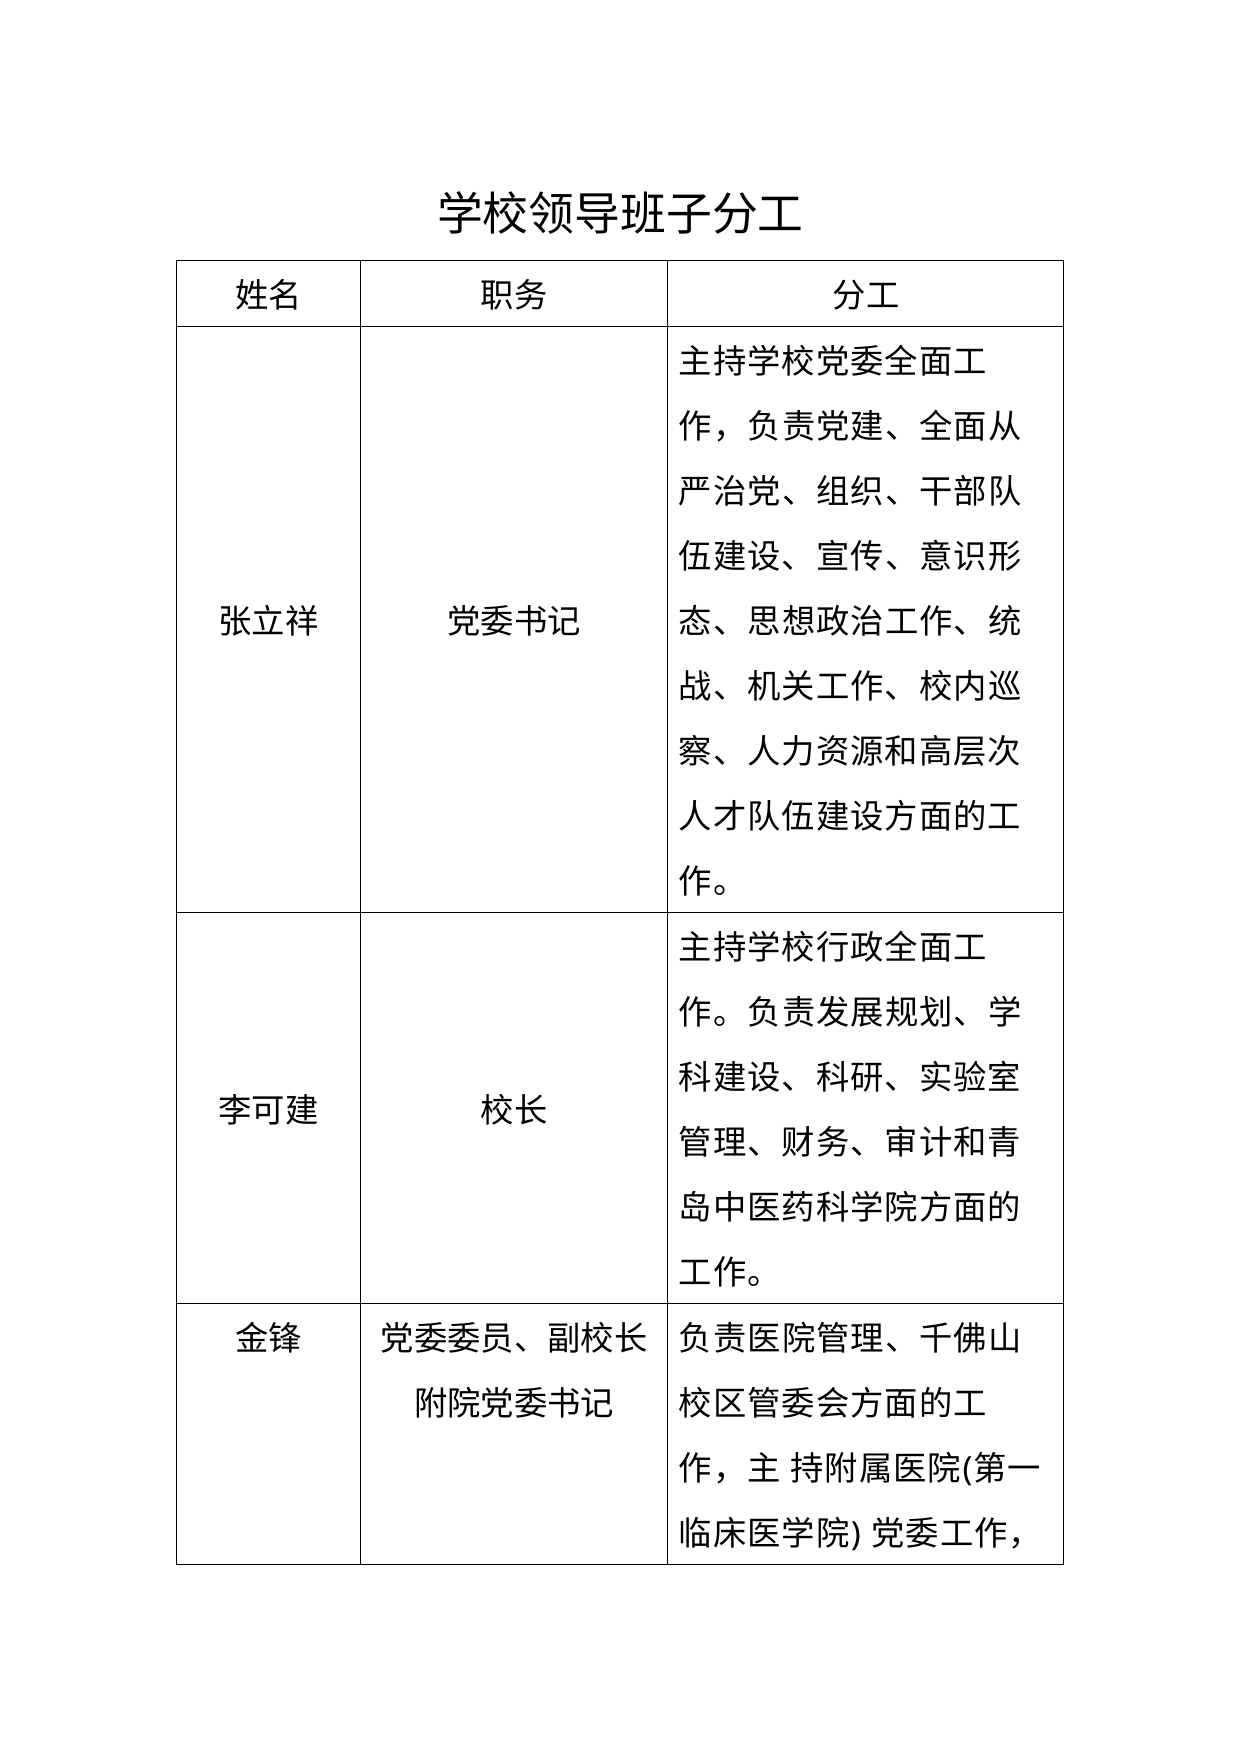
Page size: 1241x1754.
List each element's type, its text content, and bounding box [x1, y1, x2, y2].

table_cell 张立祥 [177, 327, 360, 912]
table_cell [668, 1304, 1063, 1564]
table_header 职务 [361, 261, 667, 326]
table_cell 李可建 [177, 913, 360, 1303]
table_cell 主持学校行政全面工作。负责发展规划、学科建设、科研、实验室管理、财务、审计和青岛中医药科学院方面的工作。 [668, 913, 1063, 1303]
table_cell 金锋 [177, 1304, 360, 1564]
table_cell 党委书记 [361, 327, 667, 912]
table_cell 主持学校党委全面工作，负责党建、全面从严治党、组织、干部队伍建设、宣传、意识形态、思想政治工作、统战、机关工作、校内巡察、人力资源和高层次人才队伍建设方面的工作。 [668, 327, 1063, 912]
text 学校领导班子分工 [187, 162, 1053, 259]
table_header 分工 [668, 261, 1063, 326]
table_cell 校长 [361, 913, 667, 1303]
table_header 姓名 [177, 261, 360, 326]
table_cell 党委委员、副校长 附院党委书记 [361, 1304, 667, 1564]
